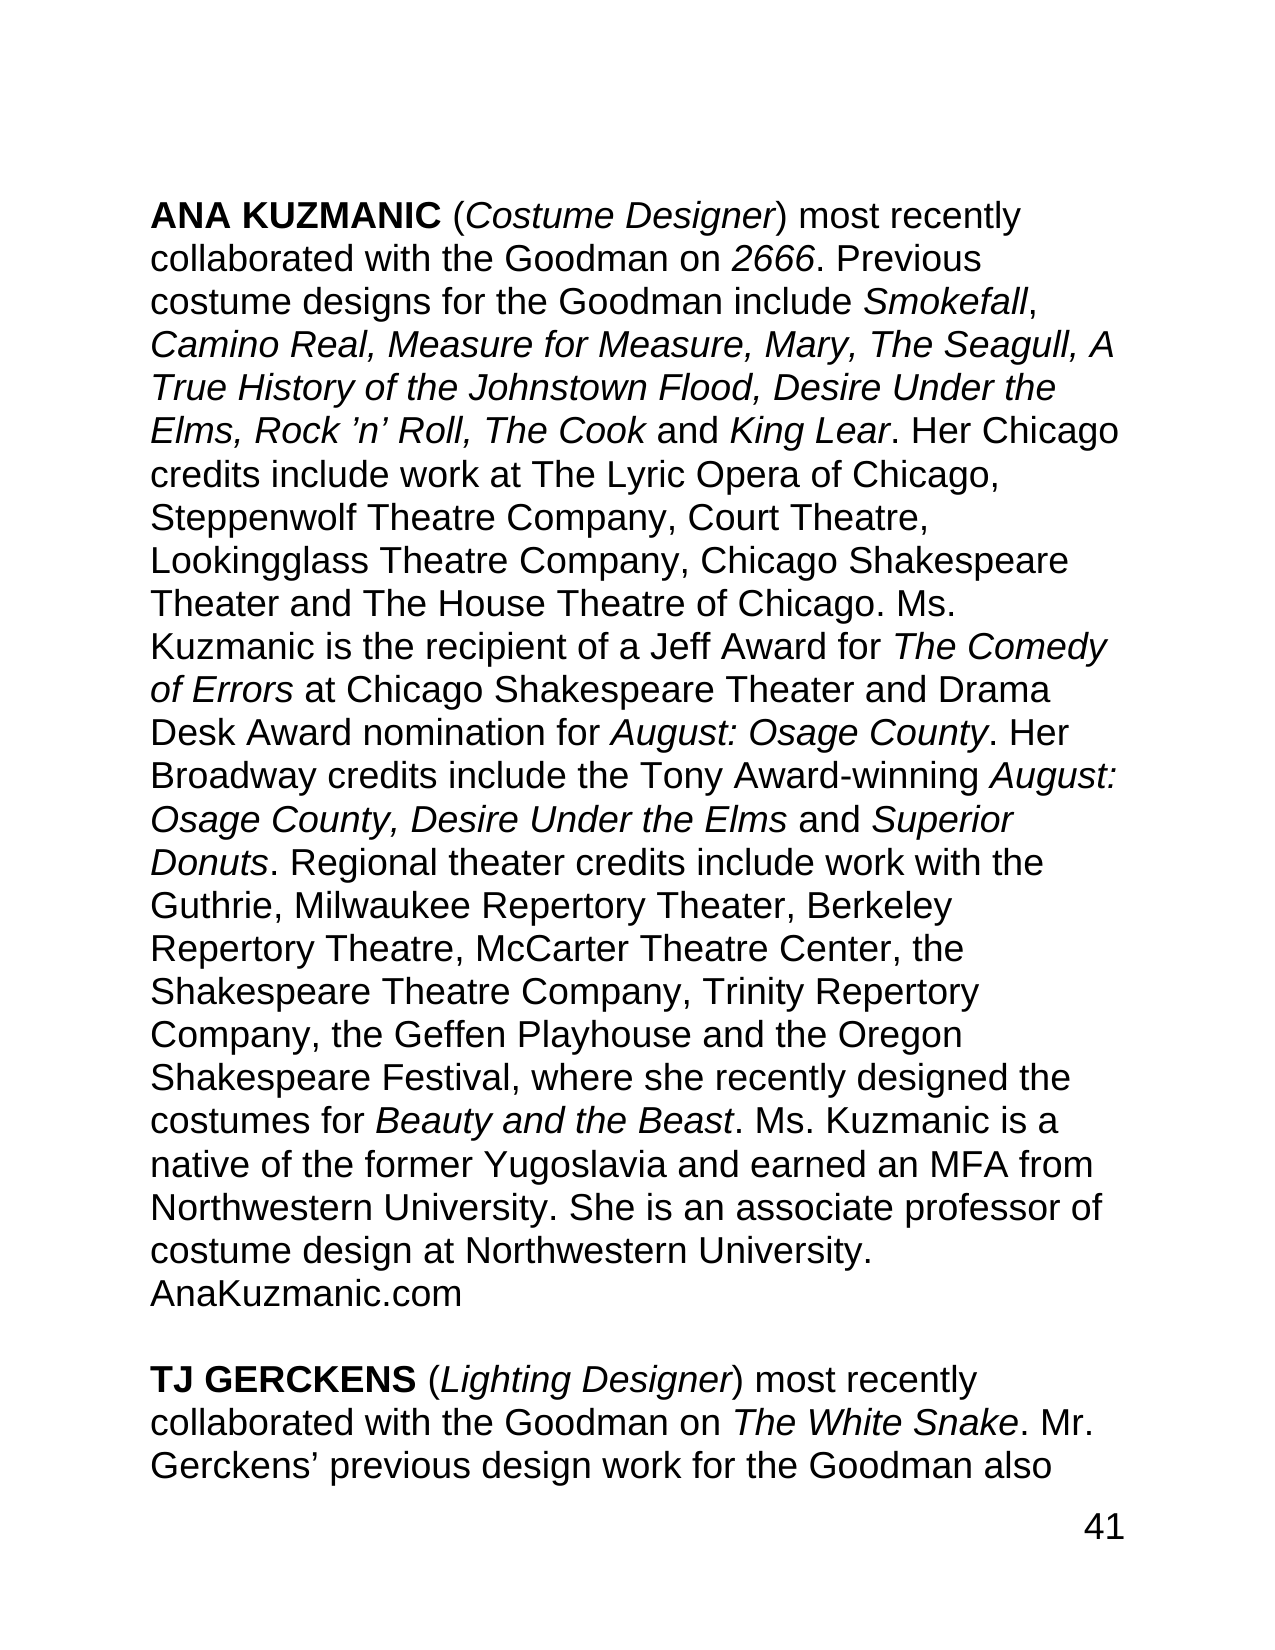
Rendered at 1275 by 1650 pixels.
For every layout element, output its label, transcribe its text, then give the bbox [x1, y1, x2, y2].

text Company, the Geffen Playhouse and the Oregon [150, 1012, 1125, 1056]
text Shakespeare Festival, where she recently designed the costumes for Beauty and the Beast. Ms. Kuzmanic is a native of the former Yugoslavia and earned an MFA from Northwestern University. She is an associate professor of costume design at Northwestern University. AnaKuzmanic.com [150, 1056, 1125, 1314]
text ANA KUZMANIC (Costume Designer) most recently collaborated with the Goodman on 2666. Previous costume designs for the Goodman include Smokefall, Camino Real, Measure for Measure, Mary, The Seagull, A True History of the Johnstown Flood, Desire Under the Elms, Rock ’n’ Roll, The Cook and King Lear. Her Chicago credits include work at The Lyric Opera of Chicago, Steppenwolf Theatre Company, Court Theatre, Lookingglass Theatre Company, Chicago Shakespeare Theater and The House Theatre of Chicago. Ms. Kuzmanic is the recipient of a Jeff Award for The Comedy of Errors at Chicago Shakespeare Theater and Drama Desk Award nomination for August: Osage County. Her Broadway credits include the Tony Award-winning August: Osage County, Desire Under the Elms and Superior Donuts. Regional theater credits include work with the Guthrie, Milwaukee Repertory Theater, Berkeley Repertory Theatre, McCarter Theatre Center, the Shakespeare Theatre Company, Trinity Repertory [150, 193, 1125, 1012]
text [150, 1357, 1125, 1487]
